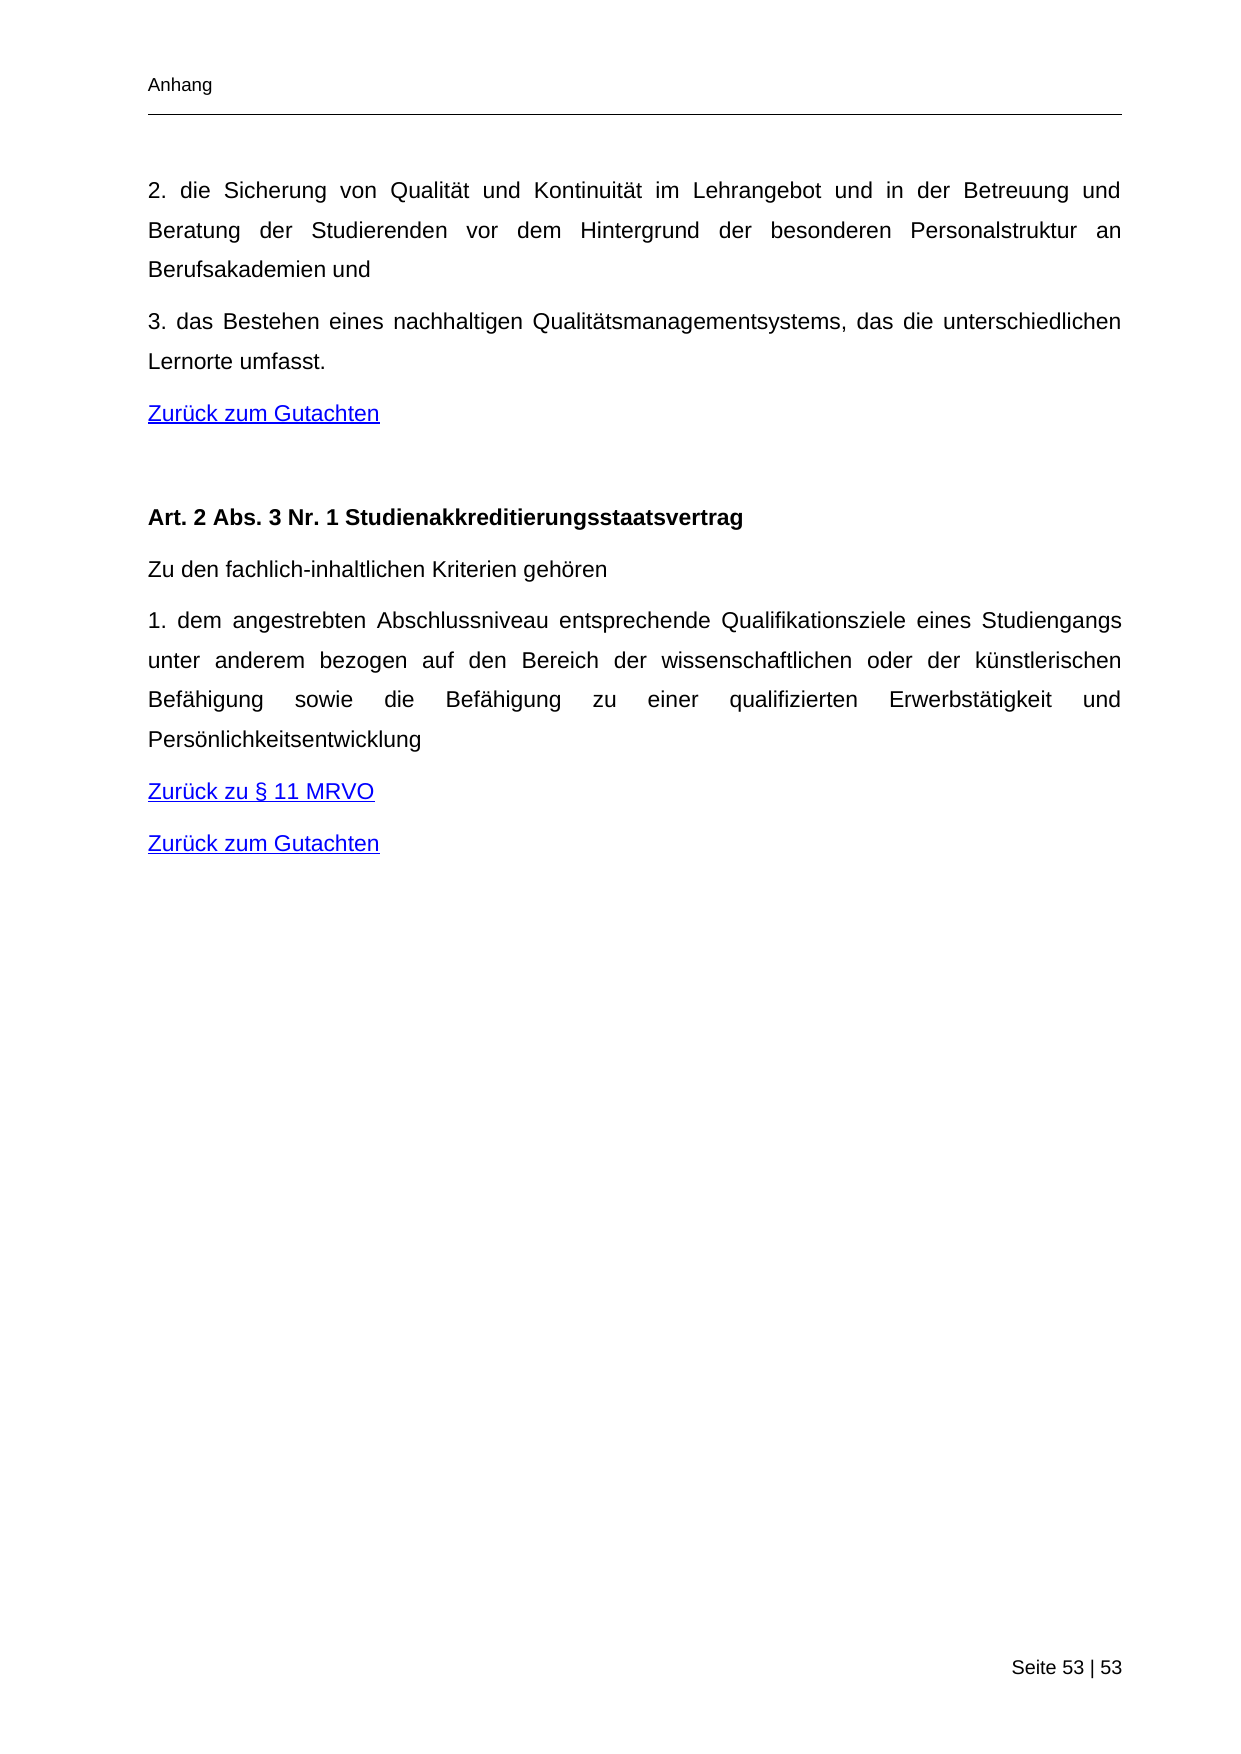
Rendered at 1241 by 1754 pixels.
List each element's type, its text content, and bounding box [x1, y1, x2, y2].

text 3. das Bestehen eines nachhaltigen Qualitätsmanagementsystems, das die unterschiedlichen Lernorte umfasst. [148, 308, 1122, 374]
text Zu den fachlich-inhaltlichen Kriterien gehören [148, 556, 1122, 582]
text Zurück zu § 11 MRVO [148, 778, 1122, 804]
text 1. dem angestrebten Abschlussniveau entsprechende Qualifikationsziele eines Studiengangs unter anderem bezogen auf den Bereich der wissenschaftlichen oder der künstlerischen Befähigung sowie die Befähigung zu einer qualifizierten Erwerbstätigkeit und Persönlichkeitsentwicklung [148, 607, 1122, 752]
text Art. 2 Abs. 3 Nr. 1 Studienakkreditierungsstaatsvertrag [148, 503, 1122, 530]
text Zurück zum Gutachten [148, 830, 1122, 856]
text 2. die Sicherung von Qualität und Kontinuität im Lehrangebot und in der Betreuung und Beratung der Studierenden vor dem Hintergrund der besonderen Personalstruktur an Berufsakademien und [148, 177, 1122, 282]
text Zurück zum Gutachten [148, 399, 1122, 426]
